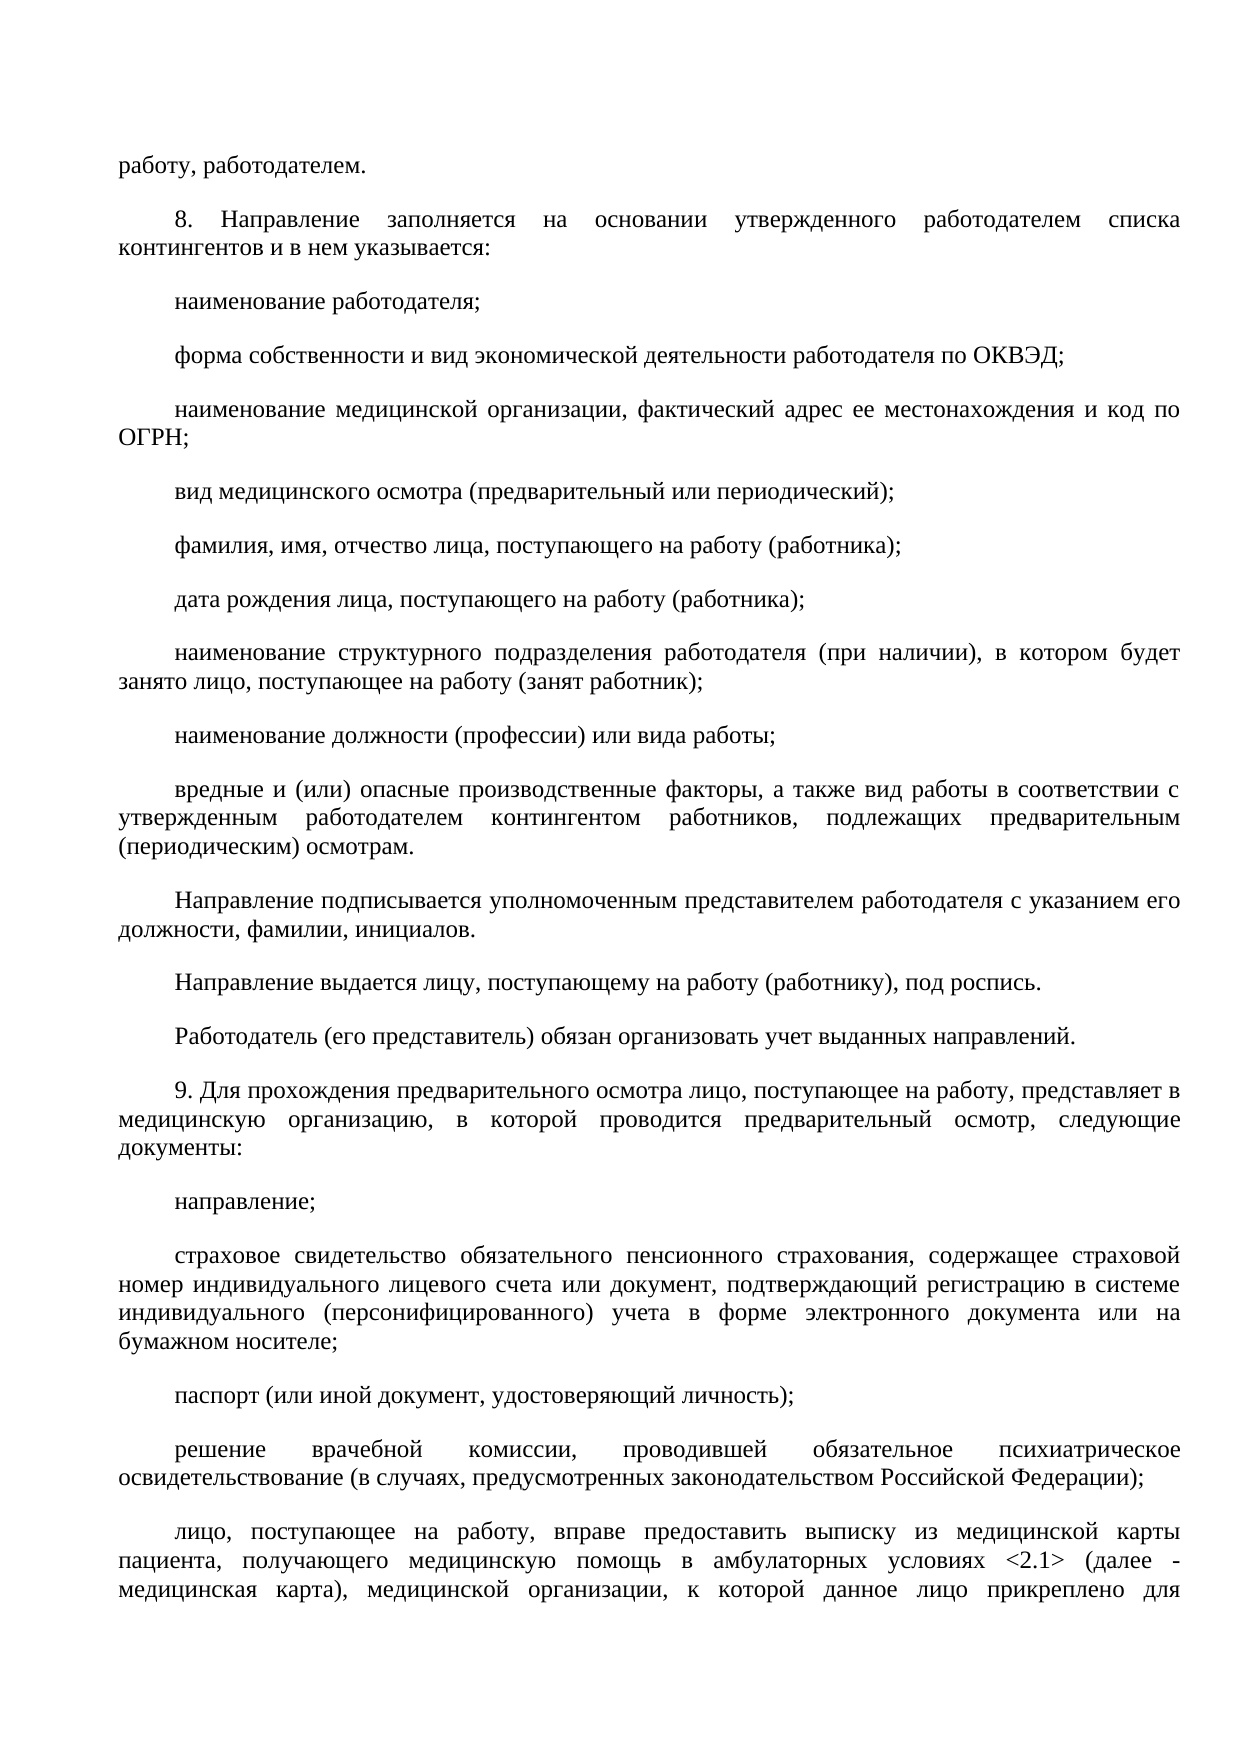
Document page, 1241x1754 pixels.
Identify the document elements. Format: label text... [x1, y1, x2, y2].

text форма собственности и вид экономической деятельности работодателя по ОКВЭД; [118, 340, 1181, 369]
text 9. Для прохождения предварительного осмотра лицо, поступающее на работу, представляет в медицинскую организацию, в которой проводится предварительный осмотр, следующие документы: [118, 1075, 1181, 1161]
text дата рождения лица, поступающего на работу (работника); [118, 584, 1181, 612]
text наименование структурного подразделения работодателя (при наличии), в котором будет занято лицо, поступающее на работу (занят работник); [118, 637, 1181, 695]
text наименование медицинской организации, фактический адрес ее местонахождения и код по ОГРН; [118, 394, 1181, 451]
text Направление выдается лицу, поступающему на работу (работнику), под роспись. [118, 967, 1181, 996]
text фамилия, имя, отчество лица, поступающего на работу (работника); [118, 530, 1181, 559]
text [118, 1516, 1181, 1602]
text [118, 150, 1181, 179]
text наименование работодателя; [118, 286, 1181, 315]
text Направление подписывается уполномоченным представителем работодателя с указанием его должности, фамилии, инициалов. [118, 885, 1181, 942]
text вид медицинского осмотра (предварительный или периодический); [118, 476, 1181, 505]
text наименование должности (профессии) или вида работы; [118, 720, 1181, 749]
text страховое свидетельство обязательного пенсионного страхования, содержащее страховой номер индивидуального лицевого счета или документ, подтверждающий регистрацию в системе индивидуального (персонифицированного) учета в форме электронного документа или на бумажном носителе; [118, 1240, 1181, 1355]
text решение врачебной комиссии, проводившей обязательное психиатрическое освидетельствование (в случаях, предусмотренных законодательством Российской Федерации); [118, 1434, 1181, 1491]
text вредные и (или) опасные производственные факторы, а также вид работы в соответствии с утвержденным работодателем контингентом работников, подлежащих предварительным (периодическим) осмотрам. [118, 774, 1181, 860]
text Работодатель (его представитель) обязан организовать учет выданных направлений. [118, 1021, 1181, 1050]
text 8. Направление заполняется на основании утвержденного работодателем списка контингентов и в нем указывается: [118, 204, 1181, 261]
text направление; [118, 1186, 1181, 1215]
text паспорт (или иной документ, удостоверяющий личность); [118, 1380, 1181, 1409]
